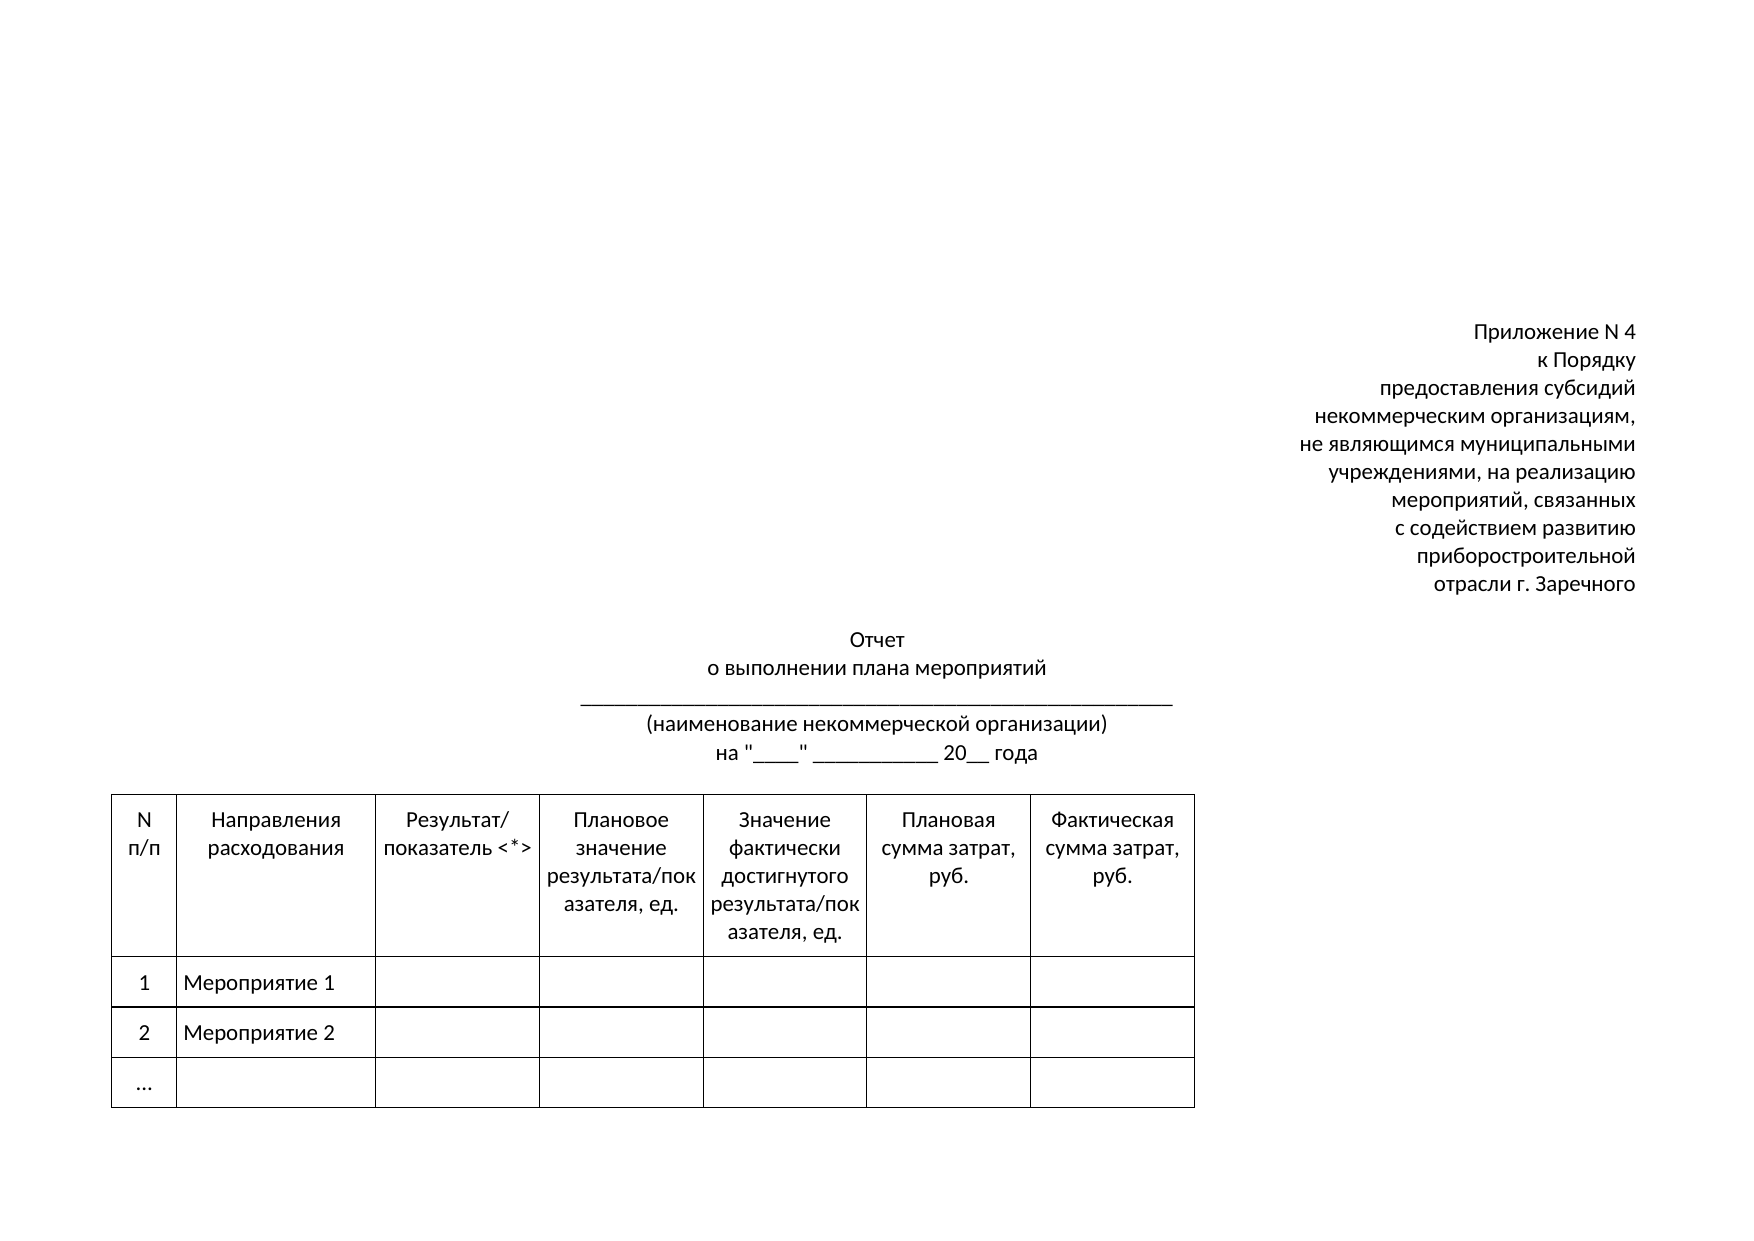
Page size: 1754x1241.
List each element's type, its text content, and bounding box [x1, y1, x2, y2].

text на "____" ___________ 20__ года [118, 738, 1636, 766]
text Приложение N 4 [118, 317, 1636, 345]
text учреждениями, на реализацию [118, 457, 1636, 485]
table_cell [704, 1058, 866, 1107]
table_header N п/п [112, 795, 176, 956]
table_header Фактическая сумма затрат, руб. [1031, 795, 1194, 956]
text приборостроительной [118, 541, 1636, 569]
table_cell [376, 1058, 539, 1107]
table_cell [1031, 1008, 1194, 1057]
table_cell [704, 957, 866, 1006]
text некоммерческим организациям, [118, 401, 1636, 429]
table_header Плановая сумма затрат, руб. [867, 795, 1030, 956]
text не являющимся муниципальными [118, 429, 1636, 457]
table_cell [376, 1008, 539, 1057]
table_cell [704, 1008, 866, 1057]
table_header Плановое значение результата/показателя, ед. [540, 795, 703, 956]
text Отчет [118, 626, 1636, 653]
text с содействием развитию [118, 513, 1636, 541]
table_cell [867, 1058, 1030, 1107]
table_header Направления расходования [177, 795, 375, 956]
table_cell [376, 957, 539, 1006]
table_cell [867, 1008, 1030, 1057]
table_cell 2 [112, 1008, 176, 1057]
table_cell ... [112, 1058, 176, 1107]
text о выполнении плана мероприятий [118, 653, 1636, 682]
table_cell [1031, 1058, 1194, 1107]
text предоставления субсидий [118, 373, 1636, 401]
table_header Результат/показатель <*> [376, 795, 539, 956]
text отрасли г. Заречного [118, 569, 1636, 597]
table_header Значение фактически достигнутого результата/показателя, ед. [704, 795, 866, 956]
table_cell [540, 1058, 703, 1107]
text к Порядку [118, 345, 1636, 373]
text ____________________________________________________ [118, 682, 1636, 709]
table_cell Мероприятие 1 [177, 957, 375, 1006]
table_cell Мероприятие 2 [177, 1008, 375, 1057]
table_cell [177, 1058, 375, 1107]
text мероприятий, связанных [118, 485, 1636, 513]
table_cell [867, 957, 1030, 1006]
text (наименование некоммерческой организации) [118, 709, 1636, 738]
table_cell [1031, 957, 1194, 1006]
table_cell [540, 1008, 703, 1057]
table_cell [540, 957, 703, 1006]
table_cell 1 [112, 957, 176, 1006]
